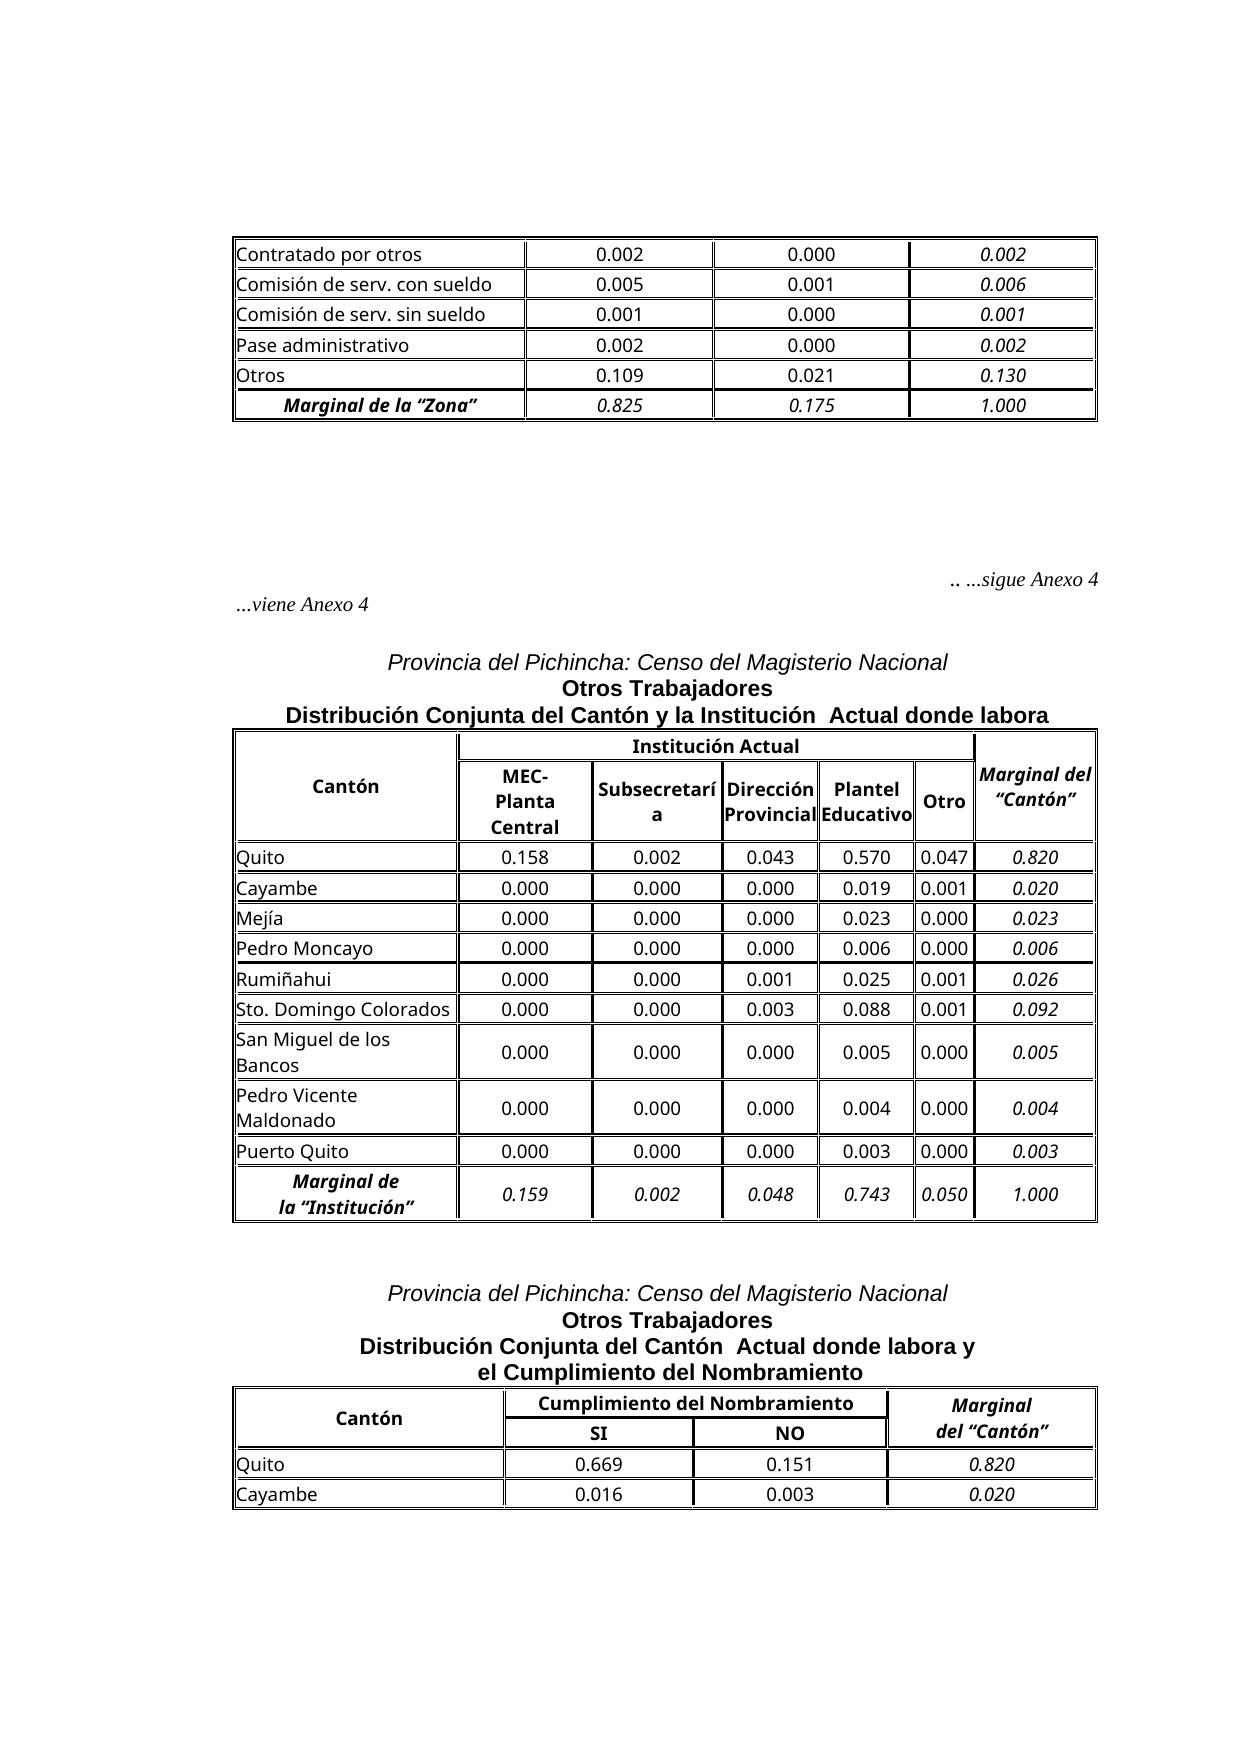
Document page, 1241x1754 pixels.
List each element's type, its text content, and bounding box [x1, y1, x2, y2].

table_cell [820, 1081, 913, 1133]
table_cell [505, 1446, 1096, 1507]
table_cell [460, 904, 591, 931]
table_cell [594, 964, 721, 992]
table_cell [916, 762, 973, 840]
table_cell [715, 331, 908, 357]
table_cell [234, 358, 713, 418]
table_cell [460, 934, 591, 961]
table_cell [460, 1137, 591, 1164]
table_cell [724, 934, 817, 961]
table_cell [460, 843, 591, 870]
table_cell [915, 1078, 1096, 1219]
subtitle Provincia del Pichincha: Censo del Magisterio Nacional [236, 1280, 1098, 1307]
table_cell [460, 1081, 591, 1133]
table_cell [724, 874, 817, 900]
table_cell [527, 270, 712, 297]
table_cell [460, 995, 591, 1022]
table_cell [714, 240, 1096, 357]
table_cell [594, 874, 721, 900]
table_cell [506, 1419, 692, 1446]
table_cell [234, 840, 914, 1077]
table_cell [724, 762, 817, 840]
subtitle Distribución Conjunta del Cantón y la Institución Actual donde labora [236, 702, 1098, 728]
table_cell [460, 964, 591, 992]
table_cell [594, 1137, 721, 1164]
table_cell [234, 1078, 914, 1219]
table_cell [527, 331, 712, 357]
subtitle el Cumplimiento del Nombramiento [236, 1359, 1098, 1386]
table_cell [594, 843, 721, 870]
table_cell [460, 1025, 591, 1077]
subtitle Distribución Conjunta del Cantón Actual donde labora y [236, 1333, 1098, 1359]
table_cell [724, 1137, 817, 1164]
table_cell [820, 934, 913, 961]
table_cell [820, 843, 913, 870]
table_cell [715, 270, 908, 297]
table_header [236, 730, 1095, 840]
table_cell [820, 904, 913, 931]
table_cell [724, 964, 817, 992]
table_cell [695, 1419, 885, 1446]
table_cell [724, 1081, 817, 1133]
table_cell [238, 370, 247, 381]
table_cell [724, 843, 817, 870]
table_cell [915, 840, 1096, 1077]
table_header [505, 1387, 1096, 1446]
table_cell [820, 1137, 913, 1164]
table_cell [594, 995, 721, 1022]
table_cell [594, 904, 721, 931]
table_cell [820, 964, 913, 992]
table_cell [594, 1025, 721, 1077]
text .. ...sigue Anexo 4 [236, 565, 1098, 591]
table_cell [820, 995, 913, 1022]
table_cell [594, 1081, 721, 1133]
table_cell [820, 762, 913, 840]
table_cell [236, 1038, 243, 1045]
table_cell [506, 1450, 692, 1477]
subtitle Provincia del Pichincha: Censo del Magisterio Nacional [236, 649, 1098, 675]
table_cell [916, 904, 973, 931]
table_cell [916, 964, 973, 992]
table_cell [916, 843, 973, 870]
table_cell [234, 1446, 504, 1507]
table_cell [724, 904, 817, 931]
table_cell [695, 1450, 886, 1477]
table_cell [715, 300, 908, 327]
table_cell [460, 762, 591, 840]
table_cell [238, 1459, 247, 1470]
subtitle Otros Trabajadores [236, 675, 1098, 702]
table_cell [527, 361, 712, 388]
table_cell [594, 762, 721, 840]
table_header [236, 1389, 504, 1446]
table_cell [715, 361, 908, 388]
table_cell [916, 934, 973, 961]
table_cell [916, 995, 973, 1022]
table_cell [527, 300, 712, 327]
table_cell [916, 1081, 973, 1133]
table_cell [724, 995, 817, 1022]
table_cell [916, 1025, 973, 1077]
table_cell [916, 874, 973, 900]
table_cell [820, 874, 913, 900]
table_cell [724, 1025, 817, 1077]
subtitle Otros Trabajadores [236, 1307, 1098, 1333]
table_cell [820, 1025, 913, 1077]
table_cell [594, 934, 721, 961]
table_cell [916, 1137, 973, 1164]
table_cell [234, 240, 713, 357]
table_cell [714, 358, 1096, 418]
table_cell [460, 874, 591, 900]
text ...viene Anexo 4 [236, 591, 1098, 616]
